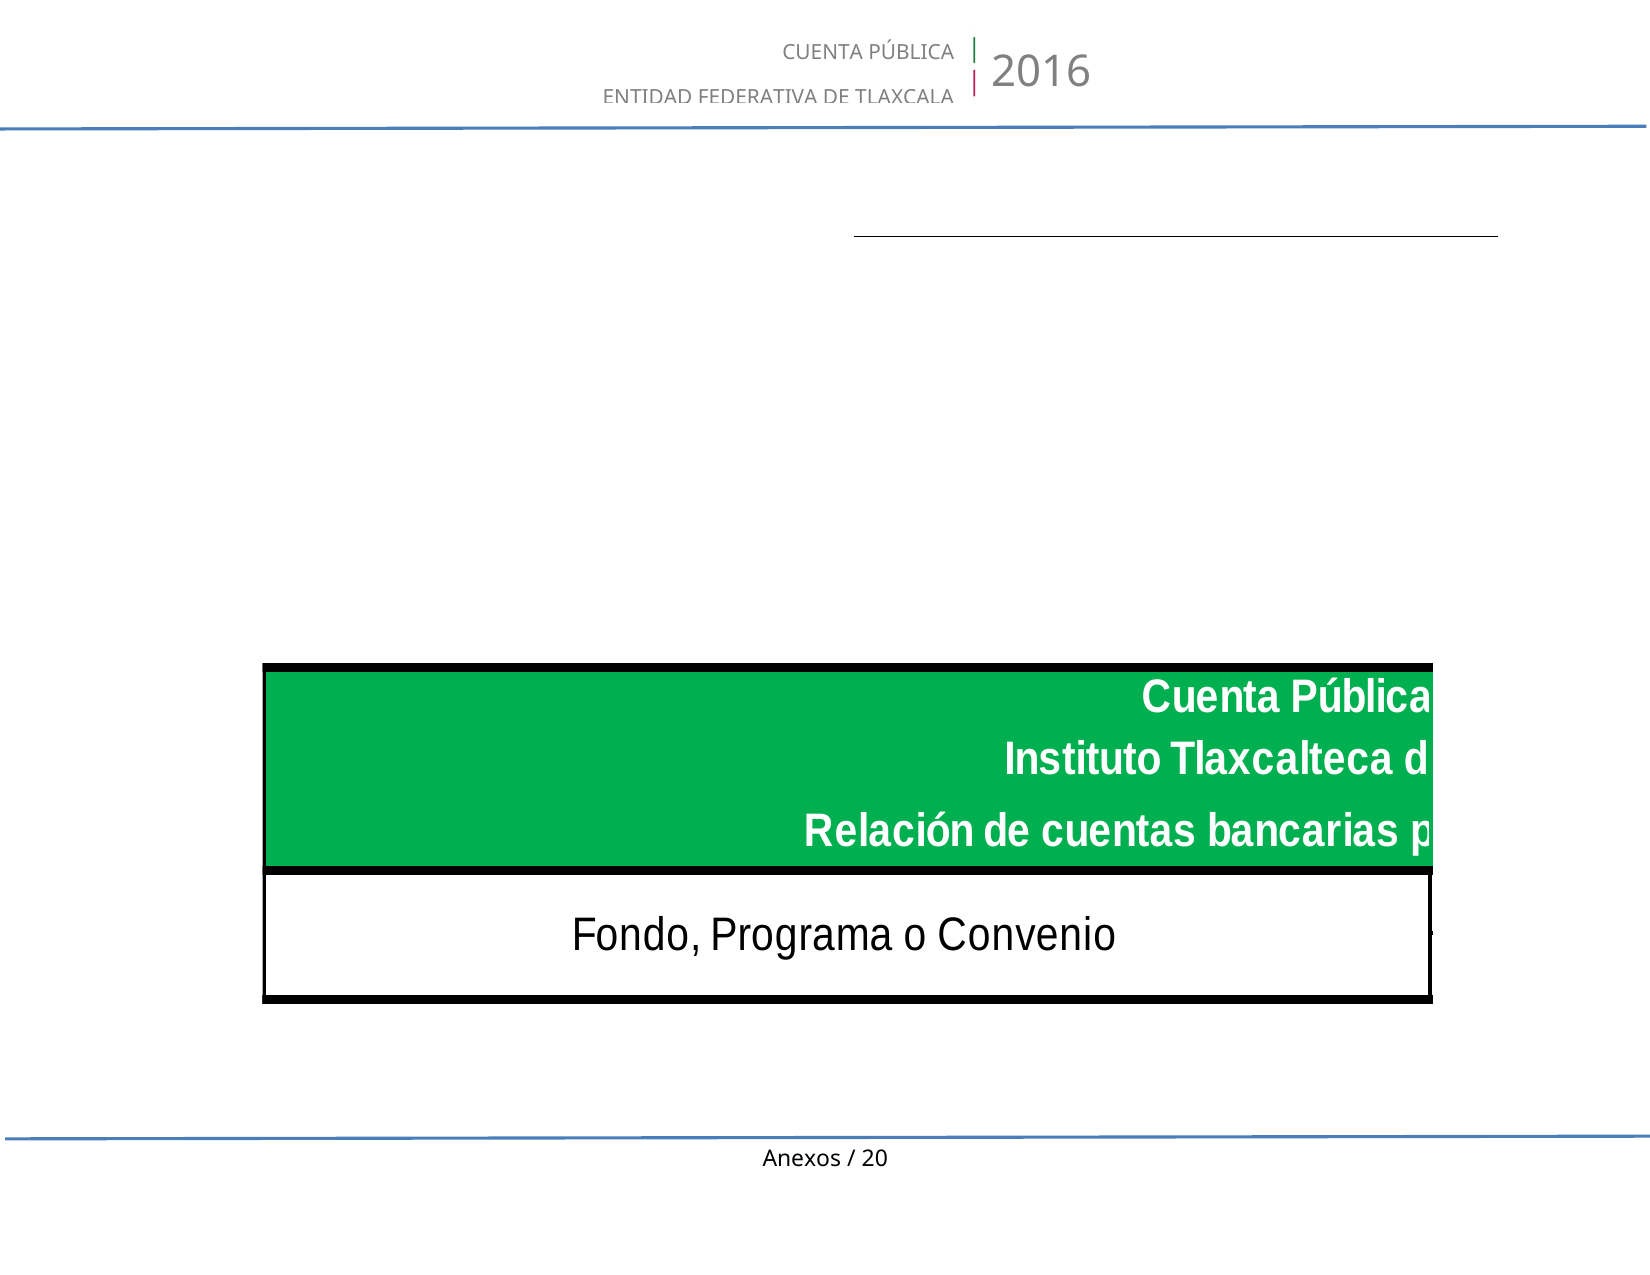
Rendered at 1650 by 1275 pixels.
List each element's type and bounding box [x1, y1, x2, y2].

picture [968, 28, 985, 99]
